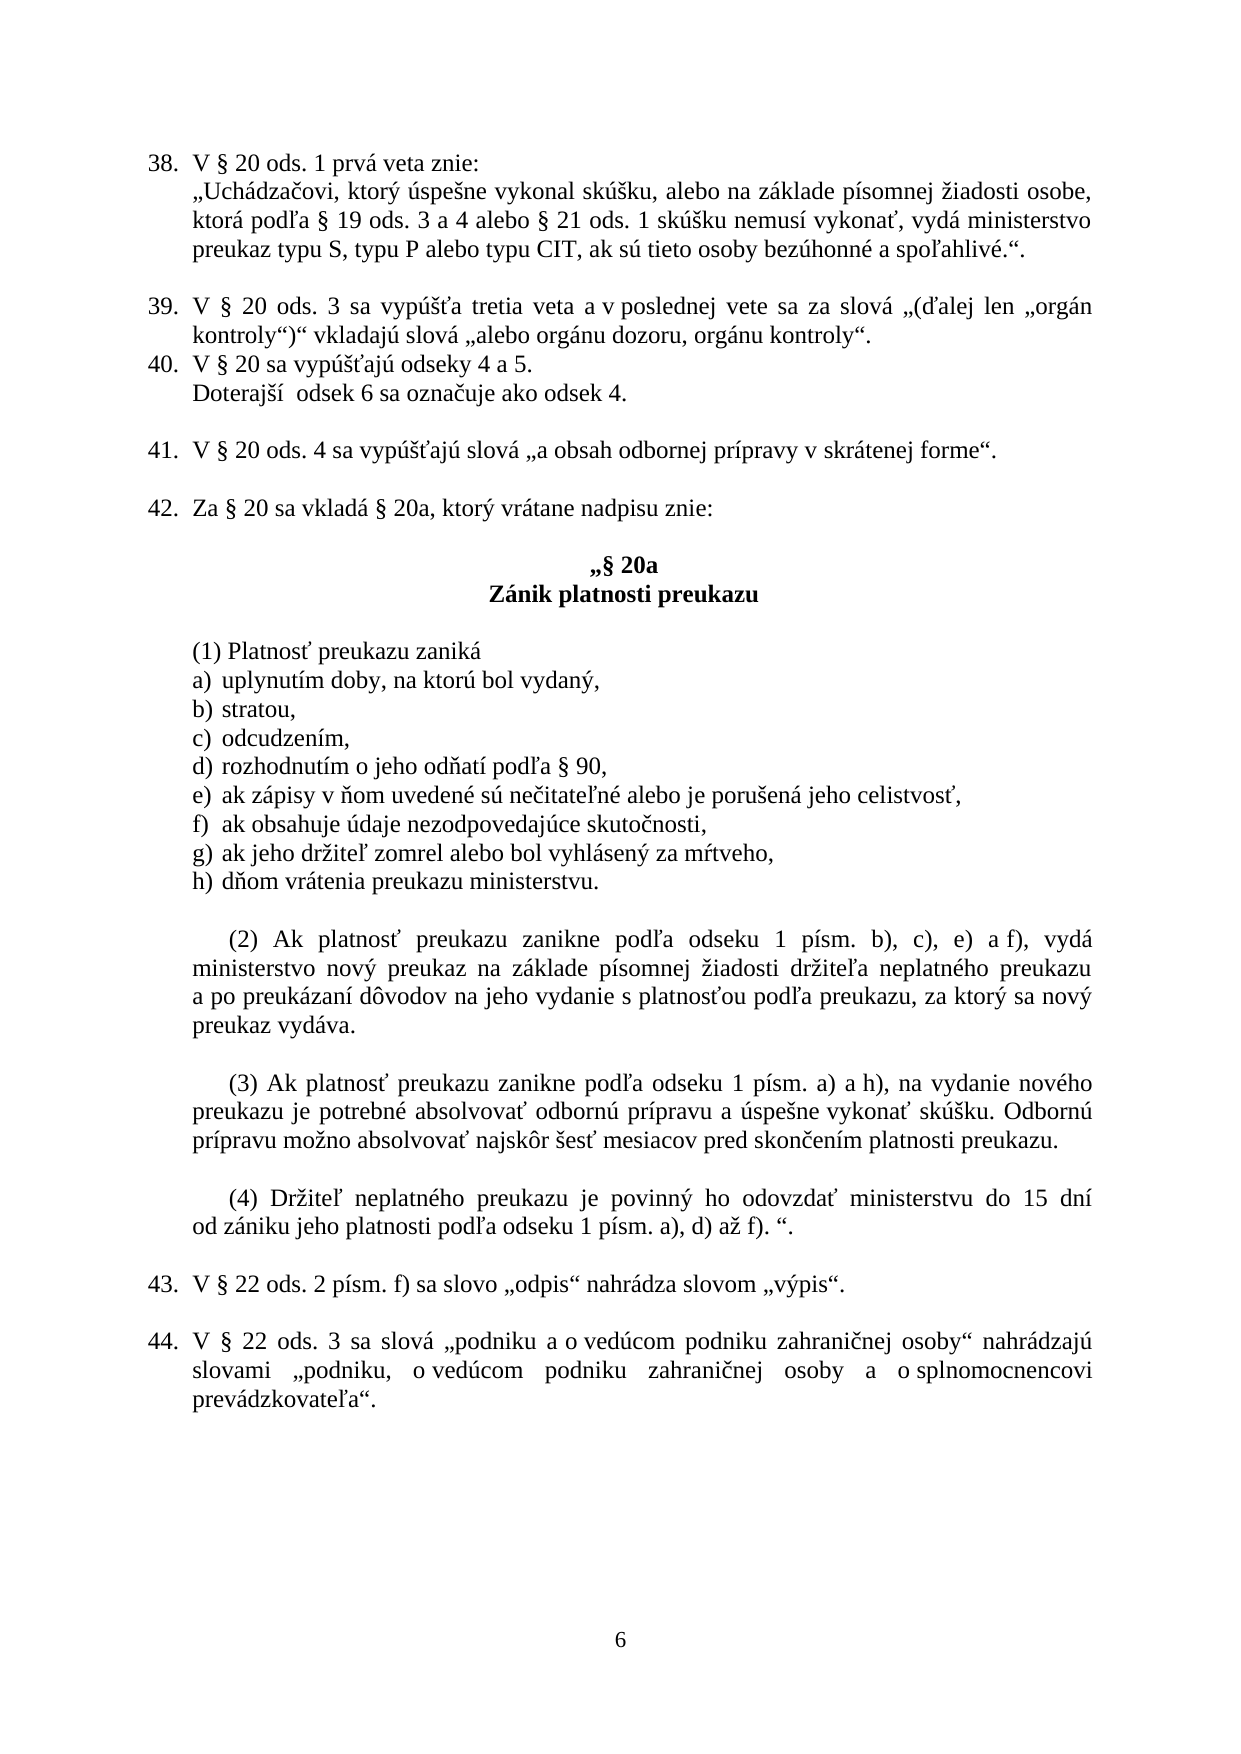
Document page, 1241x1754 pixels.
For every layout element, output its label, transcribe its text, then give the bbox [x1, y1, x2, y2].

text (4) Držiteľ neplatného preukazu je povinný ho odovzdať ministerstvu do 15 dní od zániku jeho platnosti podľa odseku 1 písm. a), d) až f). “. [192, 1183, 1093, 1240]
list dňom vrátenia preukazu ministerstvu. [192, 866, 1093, 895]
list V § 20 ods. 1 prvá veta znie: [148, 148, 1093, 176]
list odcudzením, [192, 723, 1093, 751]
list V § 22 ods. 2 písm. f) sa slovo „odpis“ nahrádza slovom „výpis“. [148, 1269, 1093, 1298]
list ak zápisy v ňom uvedené sú nečitateľné alebo je porušená jeho celistvosť, [192, 780, 1093, 809]
list stratou, [192, 694, 1093, 723]
list V § 22 ods. 3 sa slová „podniku a o vedúcom podniku zahraničnej osoby“ nahrádzajú slovami „podniku, o vedúcom podniku zahraničnej osoby a o splnomocnencovi prevádzkovateľa“. [148, 1326, 1093, 1413]
list Za § 20 sa vkladá § 20a, ktorý vrátane nadpisu znie: [148, 493, 1093, 521]
text (3) Ak platnosť preukazu zanikne podľa odseku 1 písm. a) a h), na vydanie nového preukazu je potrebné absolvovať odbornú prípravu a úspešne vykonať skúšku. Odbornú prípravu možno absolvovať najskôr šesť mesiacov pred skončením platnosti preukazu. [192, 1068, 1093, 1154]
list V § 20 ods. 4 sa vypúšťajú slová „a obsah odbornej prípravy v skrátenej forme“. [148, 435, 1093, 464]
list V § 20 ods. 3 sa vypúšťa tretia veta a v poslednej vete sa za slová „(ďalej len „orgán kontroly“)“ vkladajú slová „alebo orgánu dozoru, orgánu kontroly“. [148, 291, 1093, 349]
list „Uchádzačovi, ktorý úspešne vykonal skúšku, alebo na základe písomnej žiadosti osobe, ktorá podľa § 19 ods. 3 a 4 alebo § 21 ods. 1 skúšku nemusí vykonať, vydá ministerstvo preukaz typu S, typu P alebo typu CIT, ak sú tieto osoby bezúhonné a spoľahlivé.“. [192, 176, 1093, 263]
list „§ 20a [155, 550, 1093, 579]
list V § 20 sa vypúšťajú odseky 4 a 5. [148, 349, 1093, 378]
text Doterajší odsek 6 sa označuje ako odsek 4. [155, 378, 1093, 406]
list ak jeho držiteľ zomrel alebo bol vyhlásený za mŕtveho, [192, 838, 1093, 866]
text (1) Platnosť preukazu zaniká [192, 636, 1093, 665]
list rozhodnutím o jeho odňatí podľa § 90, [192, 751, 1093, 780]
list ak obsahuje údaje nezodpovedajúce skutočnosti, [192, 809, 1093, 838]
list (2) Ak platnosť preukazu zanikne podľa odseku 1 písm. b), c), e) a f), vydá ministerstvo nový preukaz na základe písomnej žiadosti držiteľa neplatného preukazu a po preukázaní dôvodov na jeho vydanie s platnosťou podľa preukazu, za ktorý sa nový preukaz vydáva. [192, 924, 1093, 1039]
list Zánik platnosti preukazu [155, 579, 1093, 608]
list uplynutím doby, na ktorú bol vydaný, [192, 665, 1093, 694]
